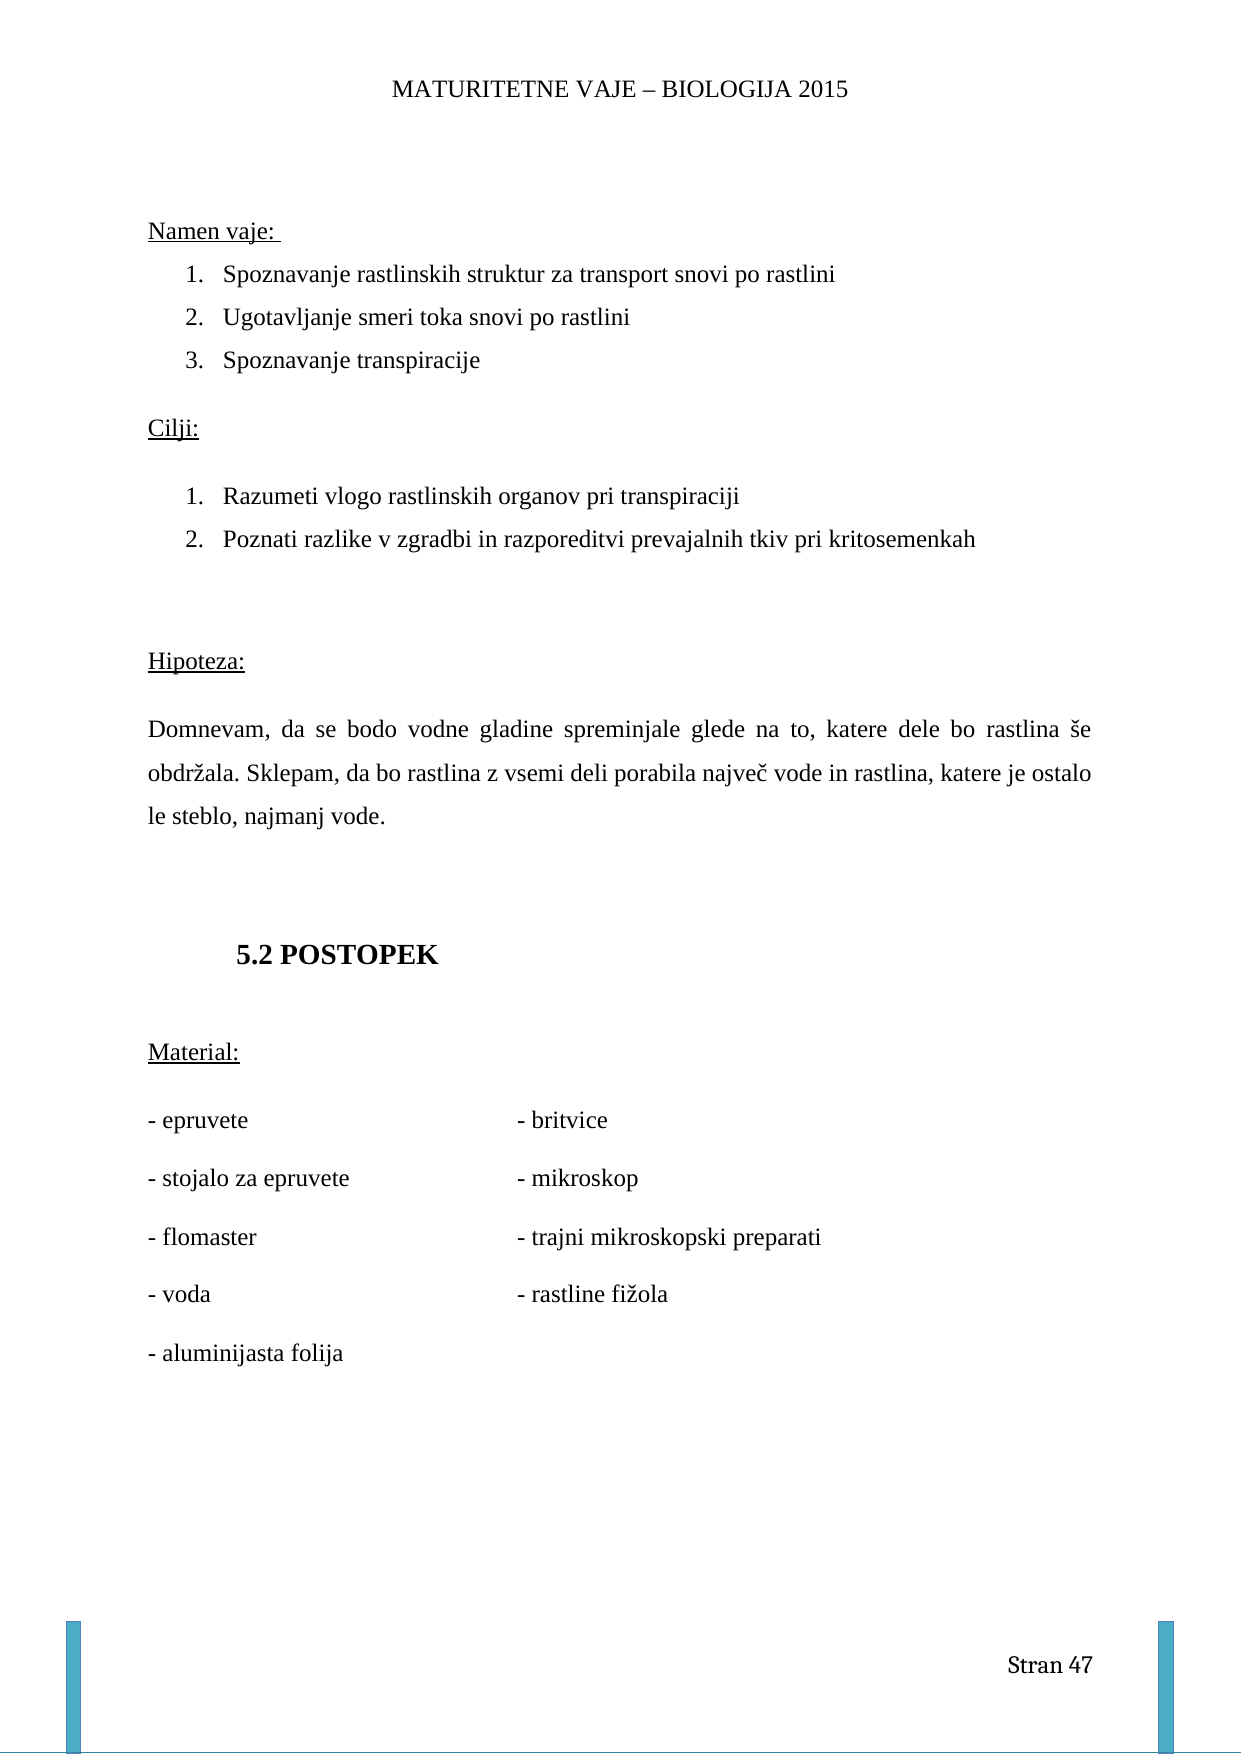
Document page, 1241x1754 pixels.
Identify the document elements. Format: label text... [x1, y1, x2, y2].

text - epruvete - britvice [148, 1106, 1093, 1134]
text - flomaster - trajni mikroskopski preparati [148, 1222, 1093, 1250]
text - aluminijasta folija [148, 1338, 1093, 1366]
text - voda - rastline fižola [148, 1279, 1093, 1308]
list Razumeti vlogo rastlinskih organov pri transpiraciji [185, 481, 1093, 510]
list Spoznavanje transpiracije [185, 345, 1093, 374]
list Poznati razlike v zgradbi in razporeditvi prevajalnih tkiv pri kritosemenkah [185, 524, 1093, 553]
text - stojalo za epruvete - mikroskop [148, 1163, 1093, 1192]
text Hipoteza: [148, 646, 1093, 675]
text Cilji: [148, 413, 1093, 442]
text Domnevam, da se bodo vodne gladine spreminjale glede na to, katere dele bo rastlina še obdržala. Sklepam, da bo rastlina z vsemi deli porabila največ vode in rastlina, katere je ostalo le steblo, najmanj vode. [148, 714, 1093, 829]
list Ugotavljanje smeri toka snovi po rastlini [185, 302, 1093, 331]
text Namen vaje: [148, 216, 1093, 244]
list Spoznavanje rastlinskih struktur za transport snovi po rastlini [185, 259, 1093, 288]
text Material: [148, 1037, 1093, 1066]
subtitle 5.2 POSTOPEK [236, 937, 1093, 971]
